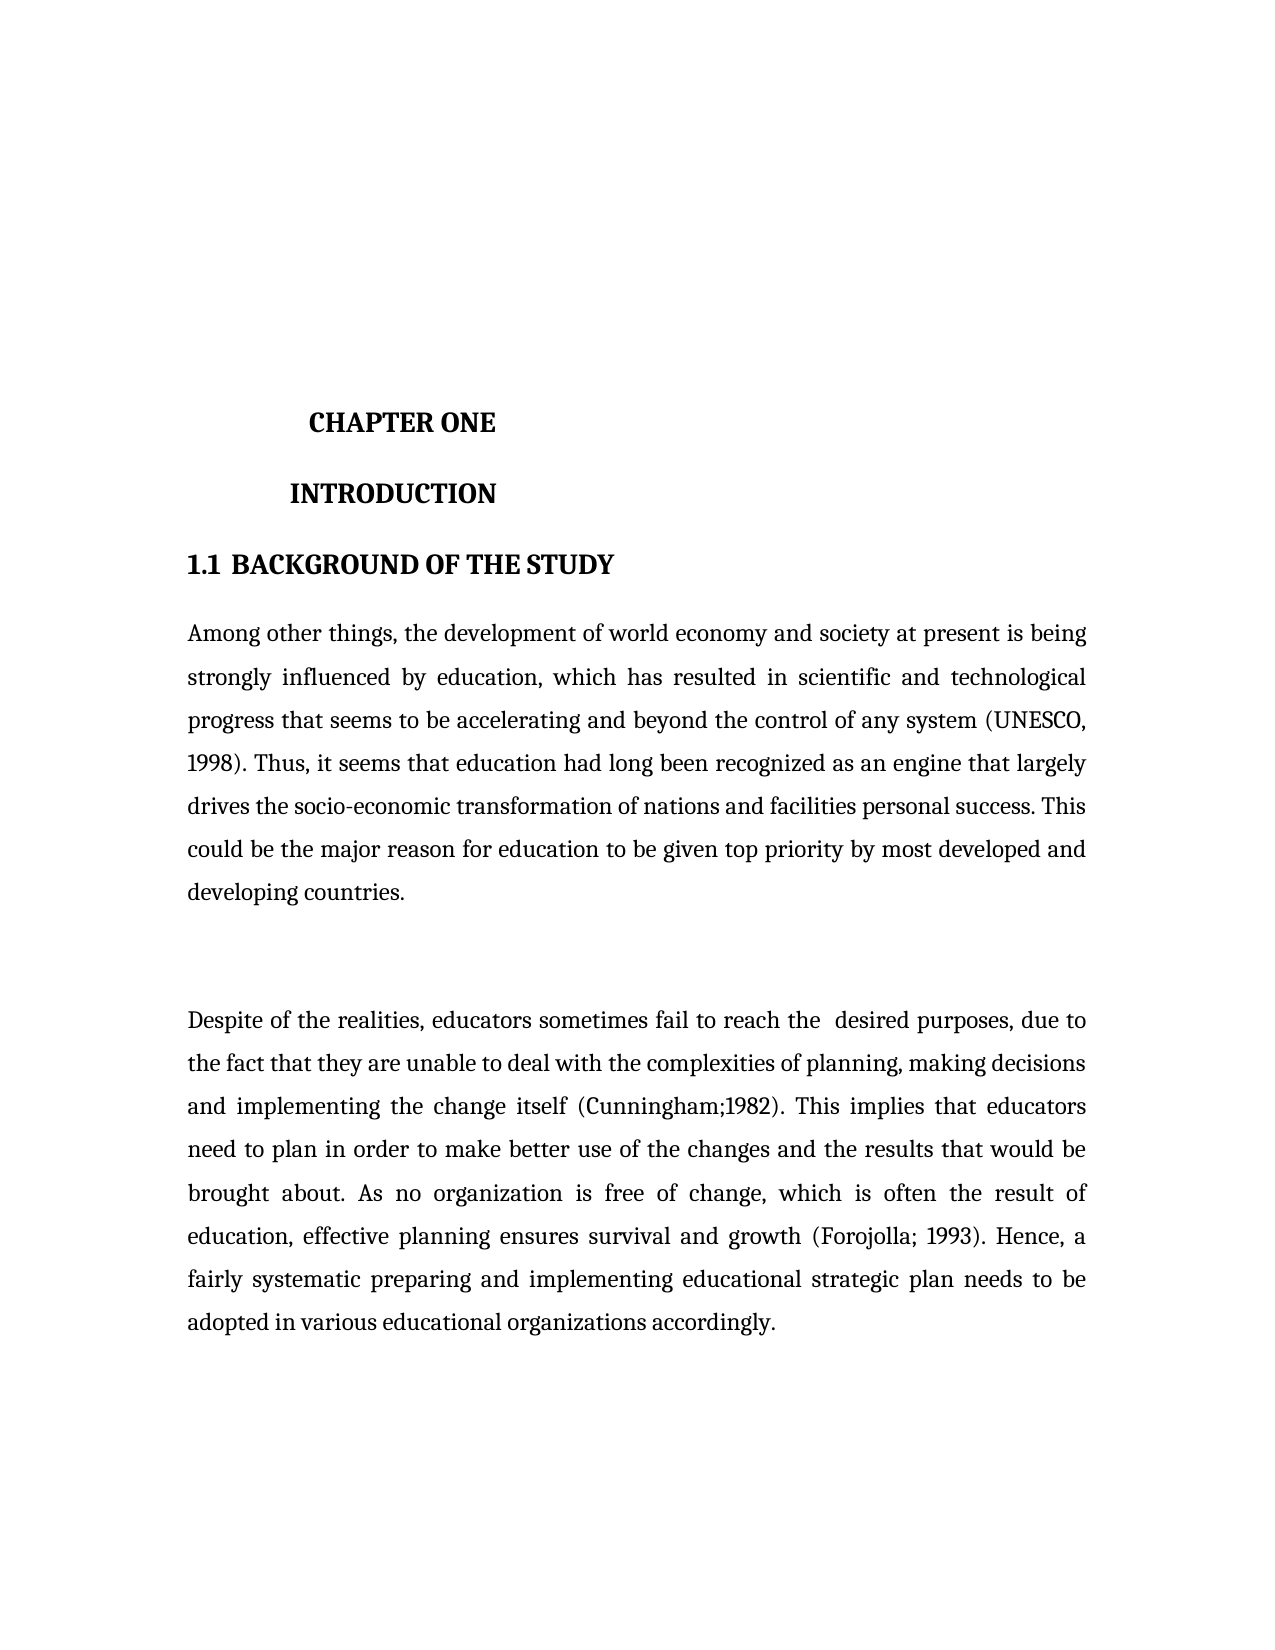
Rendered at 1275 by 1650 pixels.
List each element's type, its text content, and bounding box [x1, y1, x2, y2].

text Among other things, the development of world economy and society at present is being strongly influenced by education, which has resulted in scientific and technological progress that seems to be accelerating and beyond the control of any system (UNESCO, 1998). Thus, it seems that education had long been recognized as an engine that largely drives the socio-economic transformation of nations and facilities personal success. This could be the major reason for education to be given top priority by most developed and developing countries. [187, 619, 1087, 907]
text INTRODUCTION [187, 477, 1087, 511]
list BACKGROUND OF THE STUDY [187, 548, 1087, 582]
text CHAPTER ONE [187, 406, 1087, 439]
text Despite of the realities, educators sometimes fail to reach the desired purposes, due to the fact that they are unable to deal with the complexities of planning, making decisions and implementing the change itself (Cunningham;1982). This implies that educators need to plan in order to make better use of the changes and the results that would be brought about. As no organization is free of change, which is often the result of education, effective planning ensures survival and growth (Forojolla; 1993). Hence, a fairly systematic preparing and implementing educational strategic plan needs to be adopted in various educational organizations accordingly. [187, 1006, 1087, 1337]
